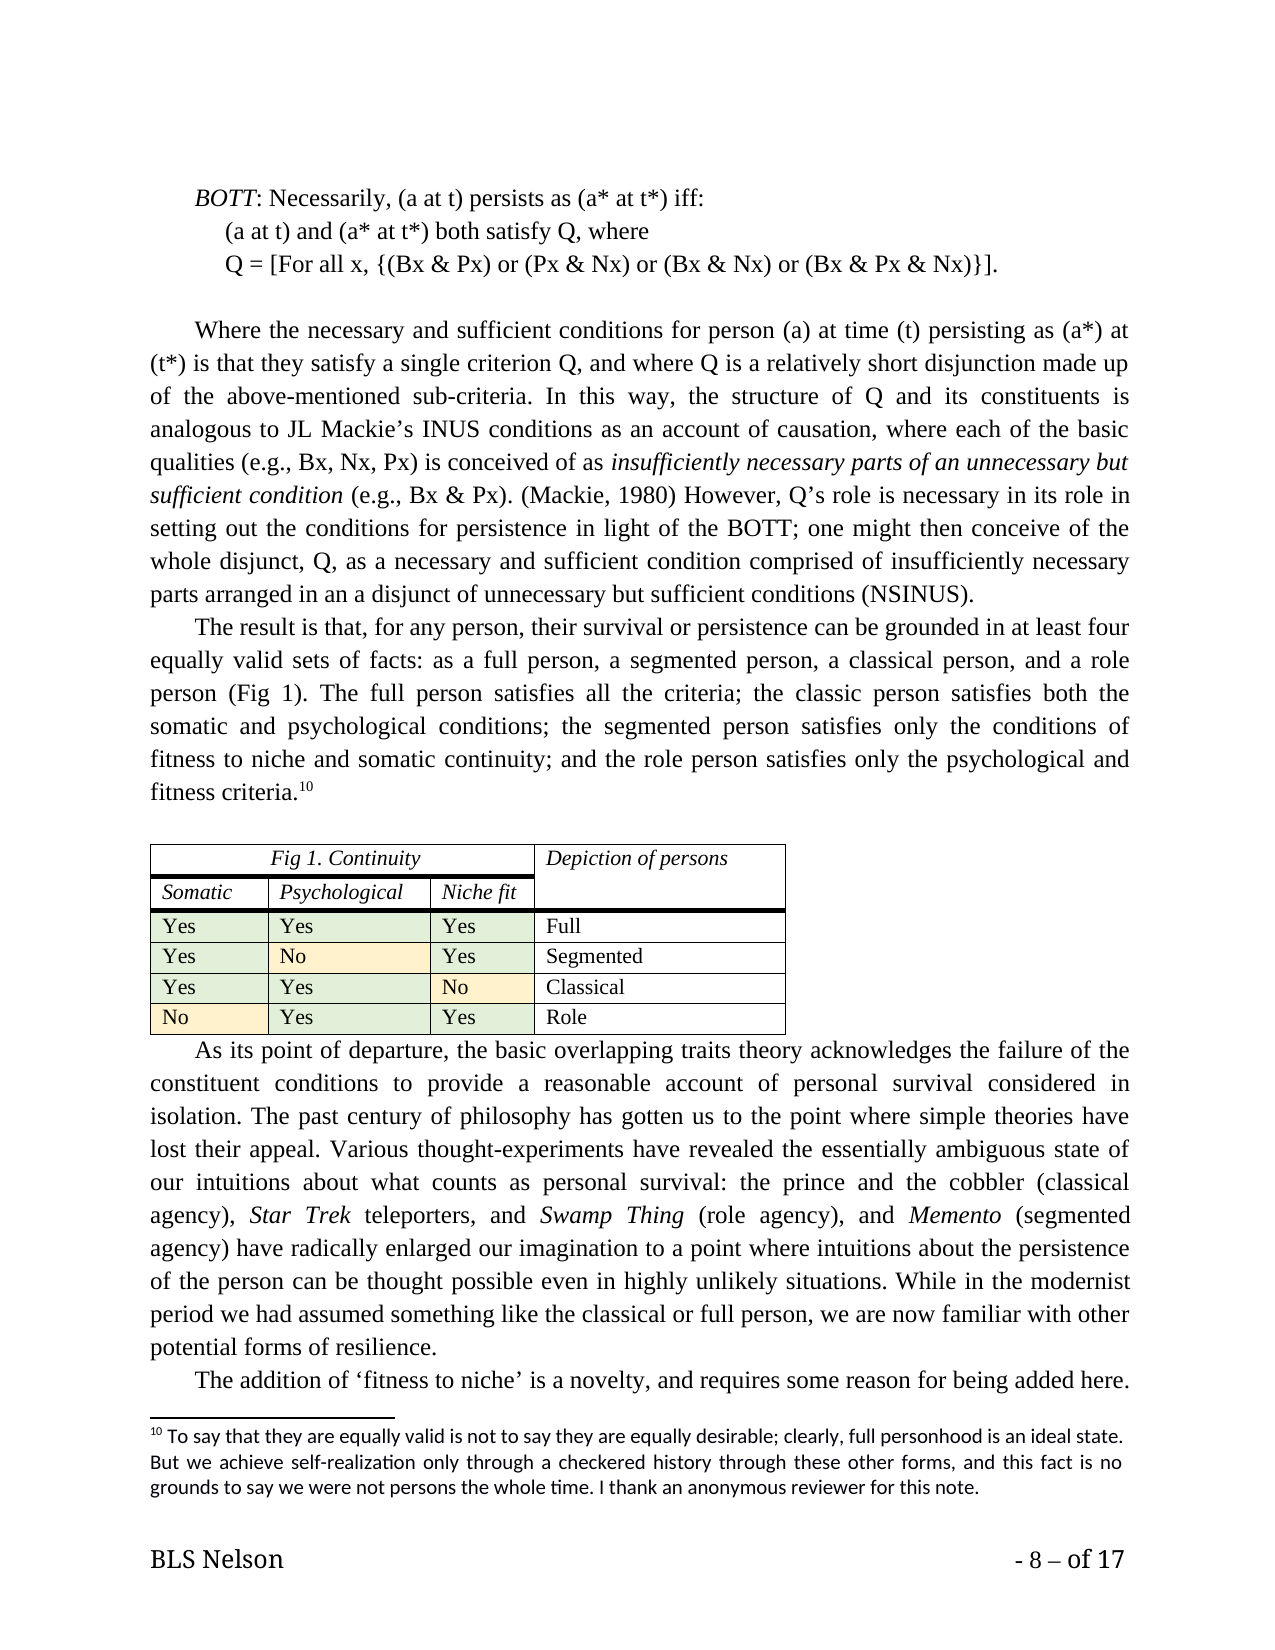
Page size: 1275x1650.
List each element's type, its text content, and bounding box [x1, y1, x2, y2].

table_cell Yes [269, 913, 430, 942]
table_cell Yes [151, 913, 268, 942]
table_header Fig 1. Continuity [151, 845, 534, 874]
table_cell No [269, 943, 430, 973]
table_cell Yes [269, 974, 430, 1003]
table_cell Full [535, 913, 785, 942]
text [150, 1365, 1131, 1394]
table_cell Somatic [151, 879, 268, 908]
text Q = [For all x, {(Bx & Px) or (Px & Nx) or (Bx & Nx) or (Bx & Px & Nx)}]. [150, 249, 1131, 278]
text BOTT: Necessarily, (a at t) persists as (a* at t*) iff: [150, 183, 1131, 212]
table_cell No [151, 1004, 268, 1034]
table_cell Yes [431, 913, 534, 942]
table_cell Yes [151, 974, 268, 1003]
table_cell Segmented [535, 943, 785, 973]
table_cell Niche fit [431, 879, 534, 908]
text (a at t) and (a* at t*) both satisfy Q, where [150, 216, 1131, 245]
table_cell Yes [431, 1004, 534, 1034]
table_cell Yes [269, 1004, 430, 1034]
text The result is that, for any person, their survival or persistence can be grounded in at least four equally valid sets of facts: as a full person, a segmented person, a classical person, and a role person (Fig 1). The full person satisfies all the criteria; the classic person satisfies both the somatic and psychological conditions; the segmented person satisfies only the conditions of fitness to niche and somatic continuity; and the role person satisfies only the psychological and fitness criteria. [150, 612, 1131, 806]
table_header Depiction of persons [535, 845, 785, 908]
table_cell No [431, 974, 534, 1003]
table_cell Yes [151, 943, 268, 973]
table_cell Yes [431, 943, 534, 973]
text As its point of departure, the basic overlapping traits theory acknowledges the failure of the constituent conditions to provide a reasonable account of personal survival considered in isolation. The past century of philosophy has gotten us to the point where simple theories have lost their appeal. Various thought-experiments have revealed the essentially ambiguous state of our intuitions about what counts as personal survival: the prince and the cobbler (classical agency), Star Trek teleporters, and Swamp Thing (role agency), and Memento (segmented agency) have radically enlarged our imagination to a point where intuitions about the persistence of the person can be thought possible even in highly unlikely situations. While in the modernist period we had assumed something like the classical or full person, we are now familiar with other potential forms of resilience. [150, 1035, 1131, 1361]
text Where the necessary and sufficient conditions for person (a) at time (t) persisting as (a*) at (t*) is that they satisfy a single criterion Q, and where Q is a relatively short disjunction made up of the above-mentioned sub-criteria. In this way, the structure of Q and its constituents is analogous to JL Mackie’s INUS conditions as an account of causation, where each of the basic qualities (e.g., Bx, Nx, Px) is conceived of as insufficiently necessary parts of an unnecessary but sufficient condition (e.g., Bx & Px). However, Q’s role is necessary in its role in setting out the conditions for persistence in light of the BOTT; one might then conceive of the whole disjunct, Q, as a necessary and sufficient condition comprised of insufficiently necessary parts arranged in an a disjunct of unnecessary but sufficient conditions (NSINUS). [150, 315, 1131, 608]
table_cell Psychological [269, 879, 430, 908]
table_cell Classical [535, 974, 785, 1003]
table_cell Role [535, 1004, 785, 1034]
